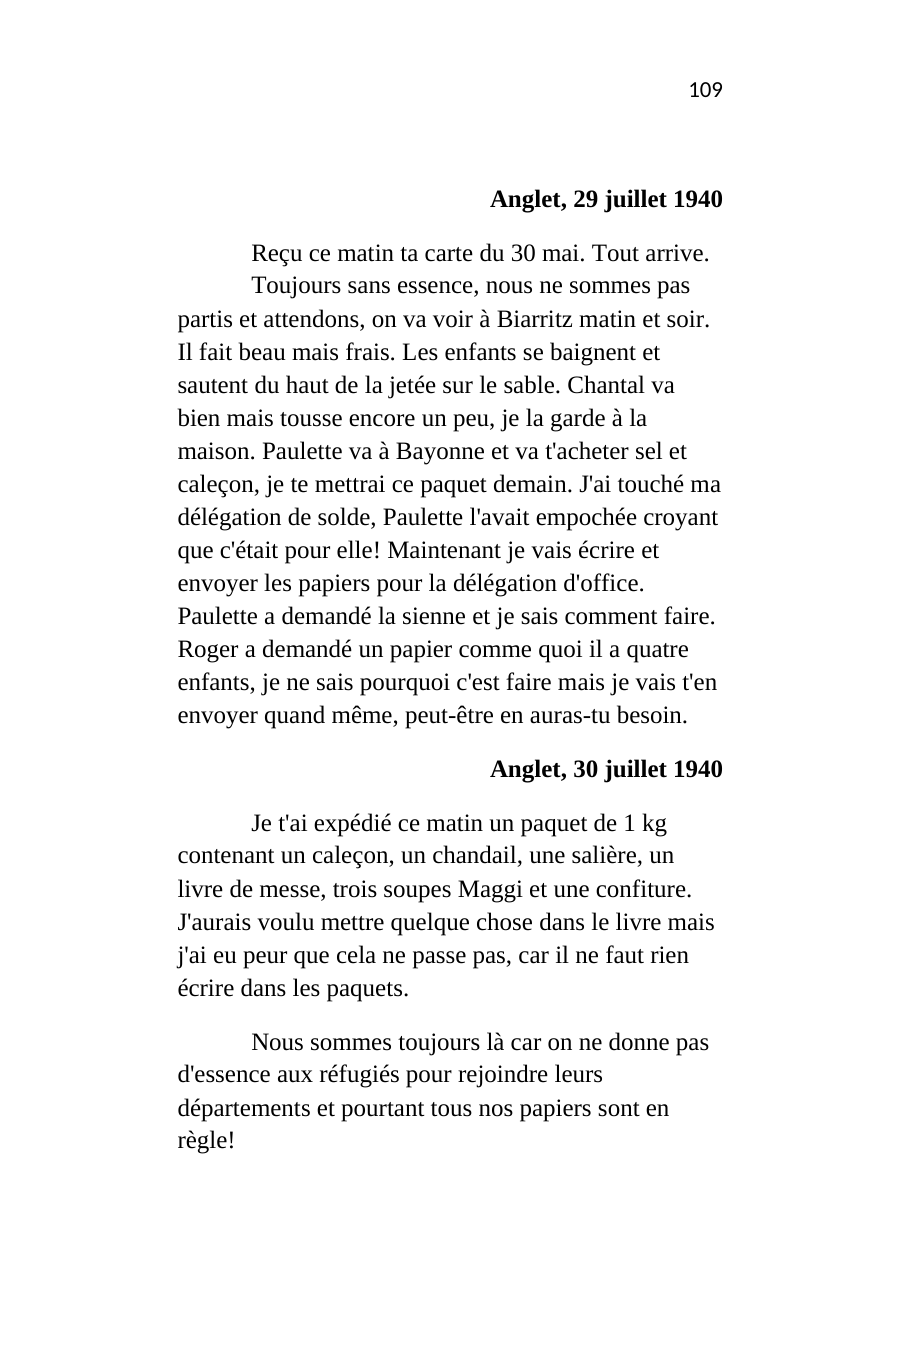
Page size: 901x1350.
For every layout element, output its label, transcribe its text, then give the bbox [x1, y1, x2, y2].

text Reçu ce matin ta carte du 30 mai. Tout arrive. Toujours sans essence, nous ne sommes pas partis et attendons, on va voir à Biarritz matin et soir. Il fait beau mais frais. Les enfants se baignent et sautent du haut de la jetée sur le sable. Chantal va bien mais tousse encore un peu, je la garde à la maison. Paulette va à Bayonne et va t'acheter sel et caleçon, je te mettrai ce paquet demain. J'ai touché ma délégation de solde, Paulette l'avait empochée croyant que c'était pour elle! Maintenant je vais écrire et envoyer les papiers pour la délégation d'office. Paulette a demandé la sienne et je sais comment faire. Roger a demandé un papier comme quoi il a quatre enfants, je ne sais pourquoi c'est faire mais je vais t'en envoyer quand même, peut-être en auras-tu besoin. [177, 238, 723, 729]
text Nous sommes toujours là car on ne donne pas d'essence aux réfugiés pour rejoindre leurs départements et pourtant tous nos papiers sont en règle! [177, 1027, 723, 1154]
text Anglet, 30 juillet 1940 [177, 754, 723, 782]
text Anglet, 29 juillet 1940 [177, 184, 723, 212]
text Je t'ai expédié ce matin un paquet de 1 kg contenant un caleçon, un chandail, une salière, un livre de messe, trois soupes Maggi et une confiture. J'aurais voulu mettre quelque chose dans le livre mais j'ai eu peur que cela ne passe pas, car il ne faut rien écrire dans les paquets. [177, 808, 723, 1001]
